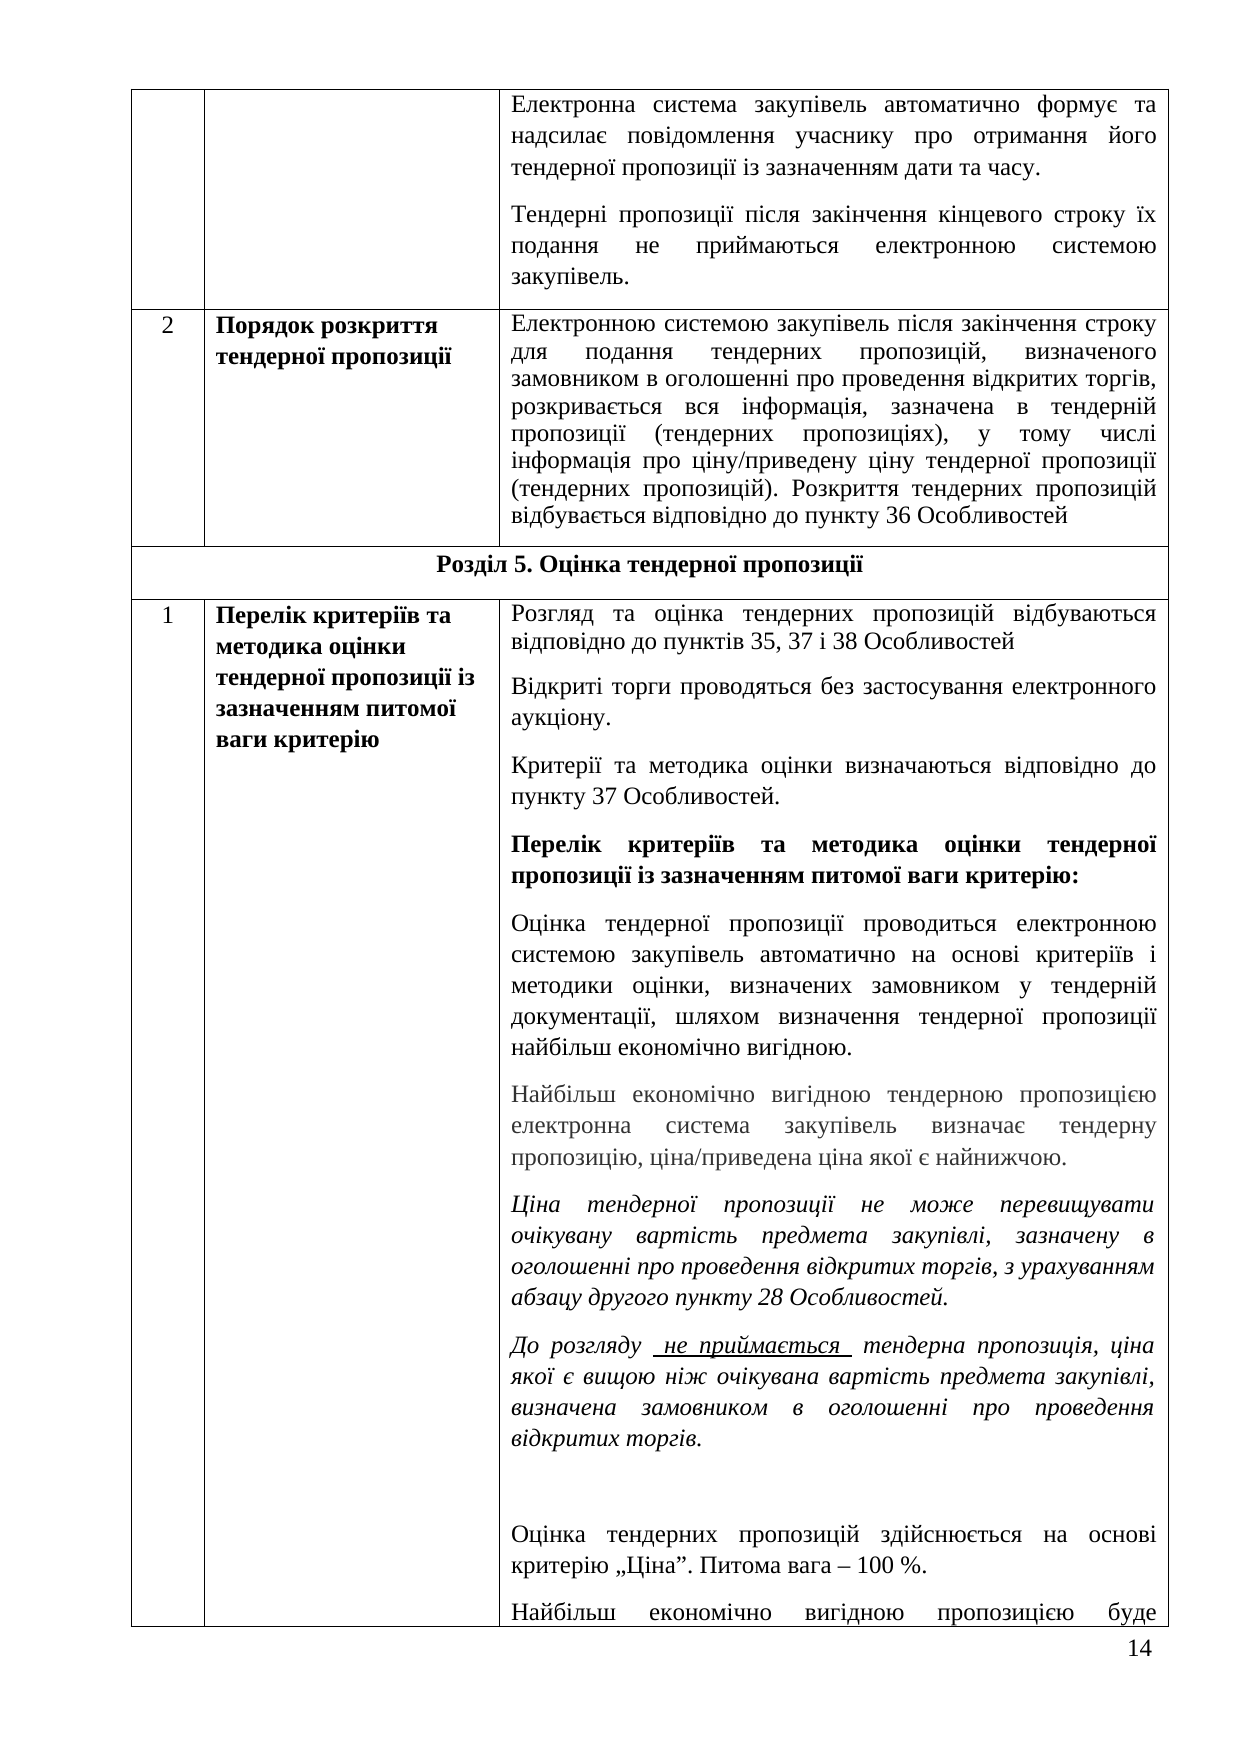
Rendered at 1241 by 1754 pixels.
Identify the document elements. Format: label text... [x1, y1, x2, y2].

table_cell 1 [132, 90, 204, 309]
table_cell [205, 600, 499, 1626]
table_cell 2 [132, 310, 204, 546]
table_cell Порядок розкриття тендерної пропозиції [205, 310, 499, 546]
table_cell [500, 90, 1168, 309]
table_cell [500, 600, 1168, 1626]
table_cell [205, 90, 499, 309]
table_cell Розділ 5. Оцінка тендерної пропозиції [132, 547, 1168, 599]
table_cell Електронною системою закупівель після закінчення строку для подання тендерних пропозицій, визначеного замовником в оголошенні про проведення відкритих торгів, розкривається вся інформація, зазначена в тендерній пропозиції (тендерних пропозиціях), у тому числі інформація про ціну/приведену ціну тендерної пропозиції (тендерних пропозицій). Розкриття тендерних пропозицій відбувається відповідно до пункту 36 Особливостей [500, 310, 1168, 546]
table_cell 1 [132, 600, 204, 1626]
